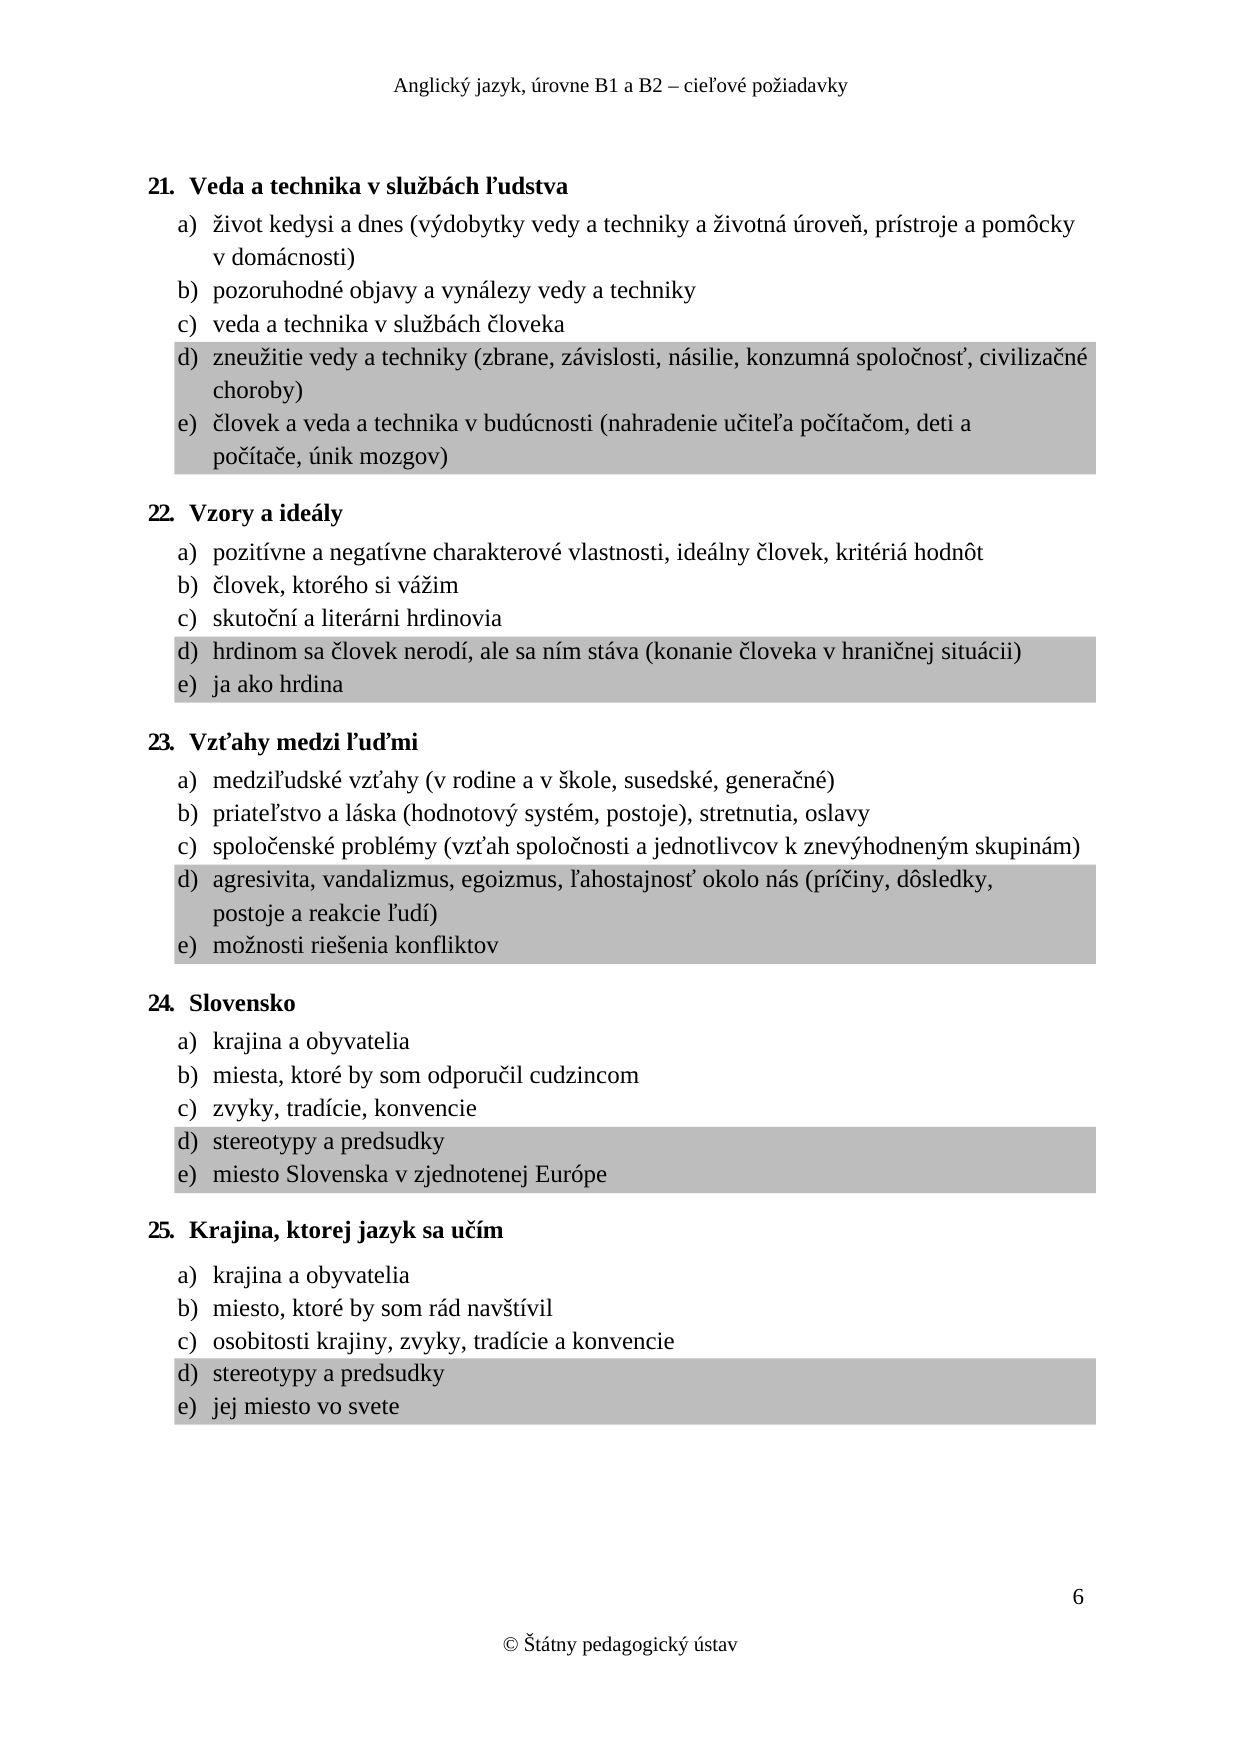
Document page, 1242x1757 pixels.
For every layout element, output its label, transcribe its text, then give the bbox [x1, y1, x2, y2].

list pozitívne a negatívne charakterové vlastnosti, ideálny človek, kritériá hodnôt [177, 537, 1139, 566]
list zvyky, tradície, konvencie [177, 1093, 1139, 1122]
list pozoruhodné objavy a vynálezy vedy a techniky [177, 276, 1139, 304]
subtitle Slovensko [148, 988, 1139, 1017]
subtitle Veda a technika v službách ľudstva [148, 171, 1139, 200]
subtitle Krajina, ktorej jazyk sa učím [148, 1144, 1139, 1244]
list spoločenské problémy (vzťah spoločnosti a jednotlivcov k znevýhodneným skupinám) [177, 831, 1139, 860]
list človek, ktorého si vážim [177, 570, 1139, 599]
subtitle Vzory a ideály [148, 498, 1139, 527]
list miesta, ktoré by som odporučil cudzincom [177, 1060, 1139, 1088]
list krajina a obyvatelia [177, 1260, 1139, 1289]
list osobitosti krajiny, zvyky, tradície a konvencie [177, 1326, 1139, 1355]
list miesto, ktoré by som rád navštívil [177, 1293, 1139, 1322]
list krajina a obyvatelia [177, 1026, 1139, 1055]
list skutoční a literárni hrdinovia [177, 603, 1139, 632]
subtitle Vzťahy medzi ľuďmi [148, 727, 1139, 755]
list medziľudské vzťahy (v rodine a v škole, susedské, generačné) [177, 765, 1139, 794]
list veda a technika v službách človeka [177, 309, 1139, 338]
list život kedysi a dnes (výdobytky vedy a techniky a životná úroveň, prístroje a pomôcky v domácnosti) [177, 209, 1076, 271]
list priateľstvo a láska (hodnotový systém, postoje), stretnutia, oslavy [177, 798, 1139, 827]
